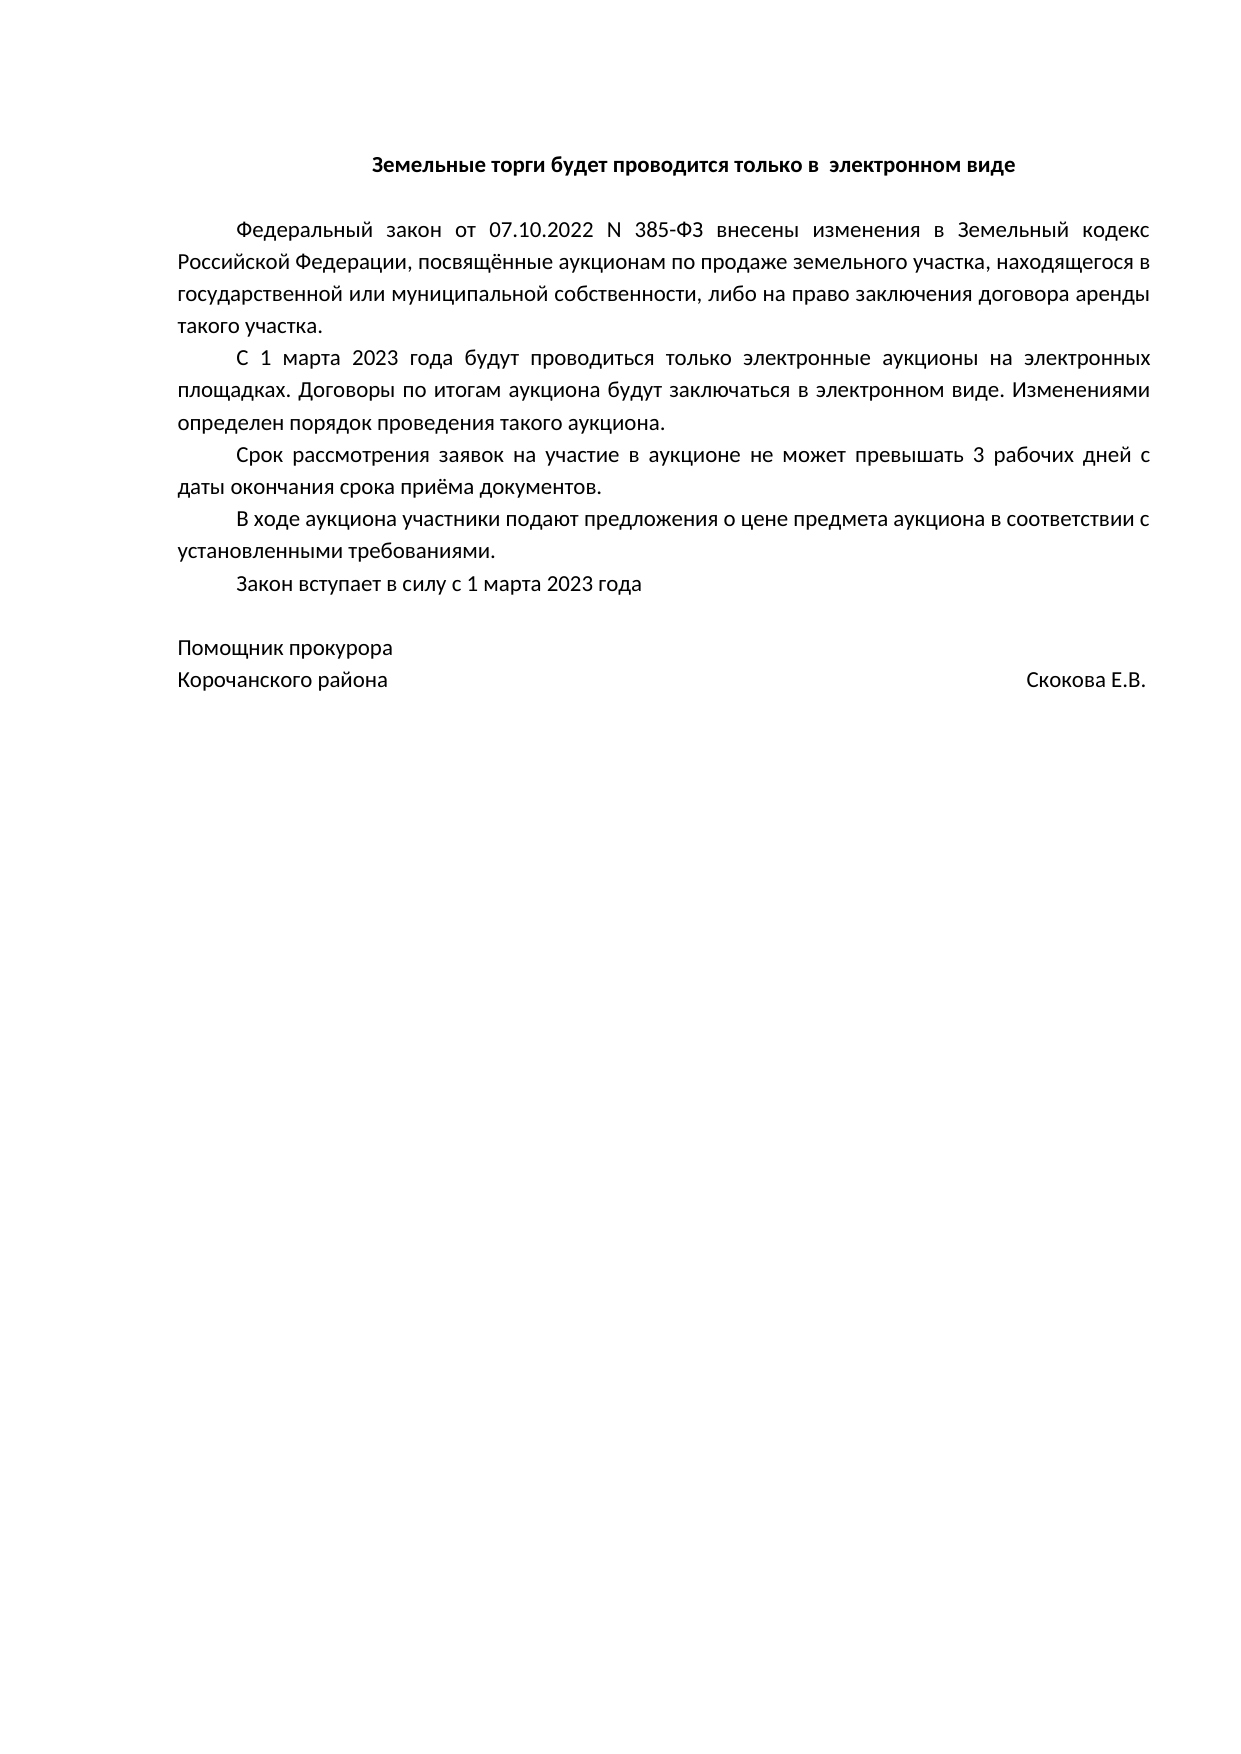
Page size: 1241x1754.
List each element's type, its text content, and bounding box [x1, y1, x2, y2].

text Корочанского района Скокова Е.В. [177, 665, 1152, 693]
text В ходе аукциона участники подают предложения о цене предмета аукциона в соответствии с установленными требованиями. [177, 504, 1152, 564]
text С 1 марта 2023 года будут проводиться только электронные аукционы на электронных площадках. Договоры по итогам аукциона будут заключаться в электронном виде. Изменениями определен порядок проведения такого аукциона. [177, 343, 1152, 436]
text Федеральный закон от 07.10.2022 N 385-ФЗ внесены изменения в Земельный кодекс Российской Федерации, посвящённые аукционам по продаже земельного участка, находящегося в государственной или муниципальной собственности, либо на право заключения договора аренды такого участка. [177, 215, 1152, 339]
text Земельные торги будет проводится только в электронном виде [177, 150, 1152, 178]
text Закон вступает в силу с 1 марта 2023 года [177, 569, 1152, 597]
text Помощник прокурора [177, 633, 1152, 661]
text Срок рассмотрения заявок на участие в аукционе не может превышать 3 рабочих дней с даты окончания срока приёма документов. [177, 440, 1152, 500]
